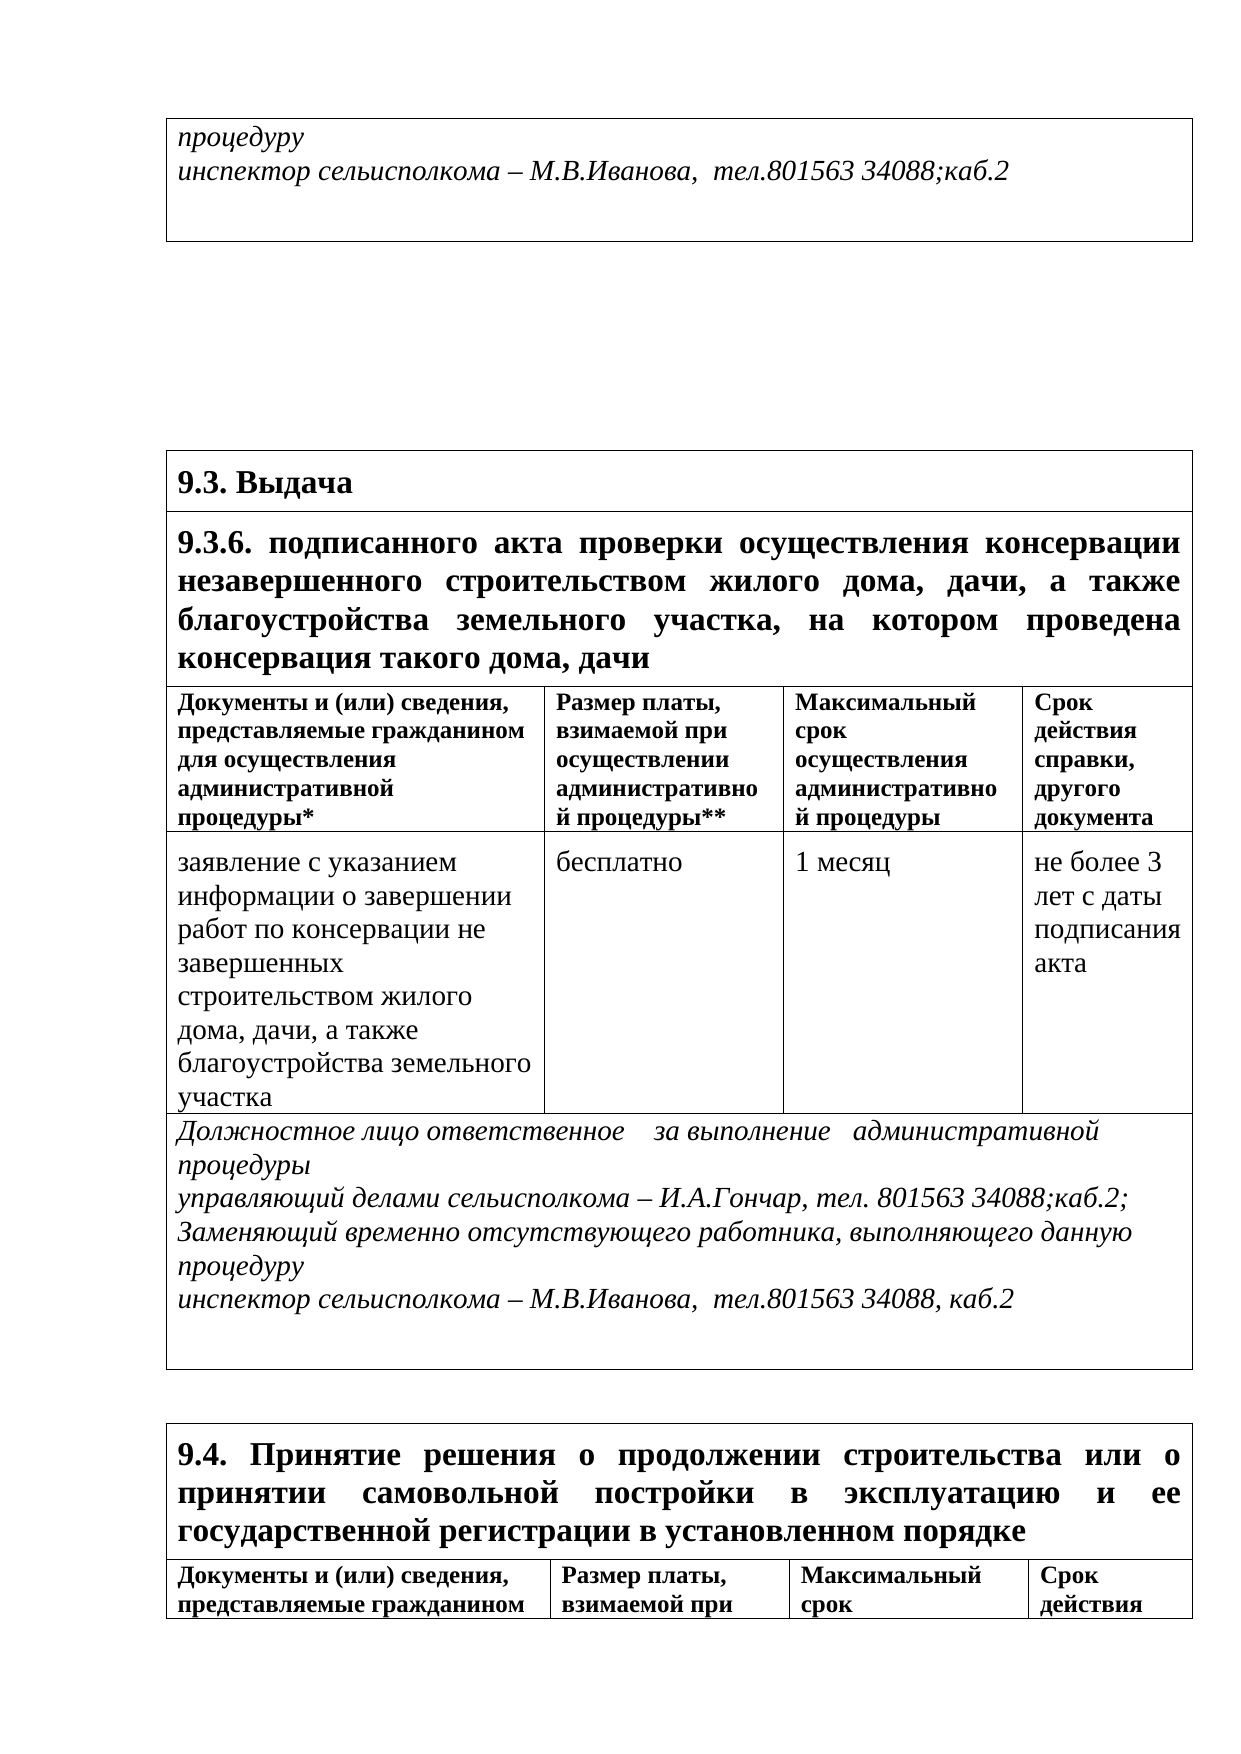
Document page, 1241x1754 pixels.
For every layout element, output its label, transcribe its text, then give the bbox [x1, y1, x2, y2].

table_cell не более 3 лет с даты подписания акта [1023, 832, 1192, 1112]
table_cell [551, 1560, 789, 1618]
table_header 9.3. Выдача [167, 451, 1192, 511]
table_cell Размер платы, взимаемой при осуществлении административной процедуры** [545, 687, 783, 831]
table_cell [1029, 1560, 1192, 1618]
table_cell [790, 1560, 1028, 1618]
table_header 9.4. Принятие решения о продолжении строительства или о принятии самовольной постройки в эксплуатацию и ее государственной регистрации в установленном порядке [167, 1424, 1192, 1559]
table_cell Должностное лицо ответственное за выполнение административной процедуры управляющий делами сельисполкома – И.А.Гончар, тел. 801563 34088;каб.2; Заменяющий временно отсутствующего работника, выполняющего данную процедуру инспектор сельисполкома – М.В.Иванова, тел.801563 34088, каб.2 [167, 1114, 1192, 1369]
table_cell бесплатно [545, 832, 783, 1112]
table_cell 1 месяц [784, 832, 1022, 1112]
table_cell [167, 1560, 550, 1618]
table_cell Срок действия справки, другого документа [1023, 687, 1192, 831]
table_cell 9.3.6. подписанного акта проверки осуществления консервации незавершенного строительством жилого дома, дачи, а также благоустройства земельного участка, на котором проведена консервация такого дома, дачи [167, 512, 1192, 686]
table_cell Документы и (или) сведения, представляемые гражданином для осуществления административной процедуры* [167, 687, 544, 831]
table_cell Максимальный срок осуществления административной процедуры [784, 687, 1022, 831]
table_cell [167, 119, 1192, 241]
table_cell заявление с указанием информации о завершении работ по консервации не завершенных строительством жилого дома, дачи, а также благоустройства земельного участка [167, 832, 544, 1112]
